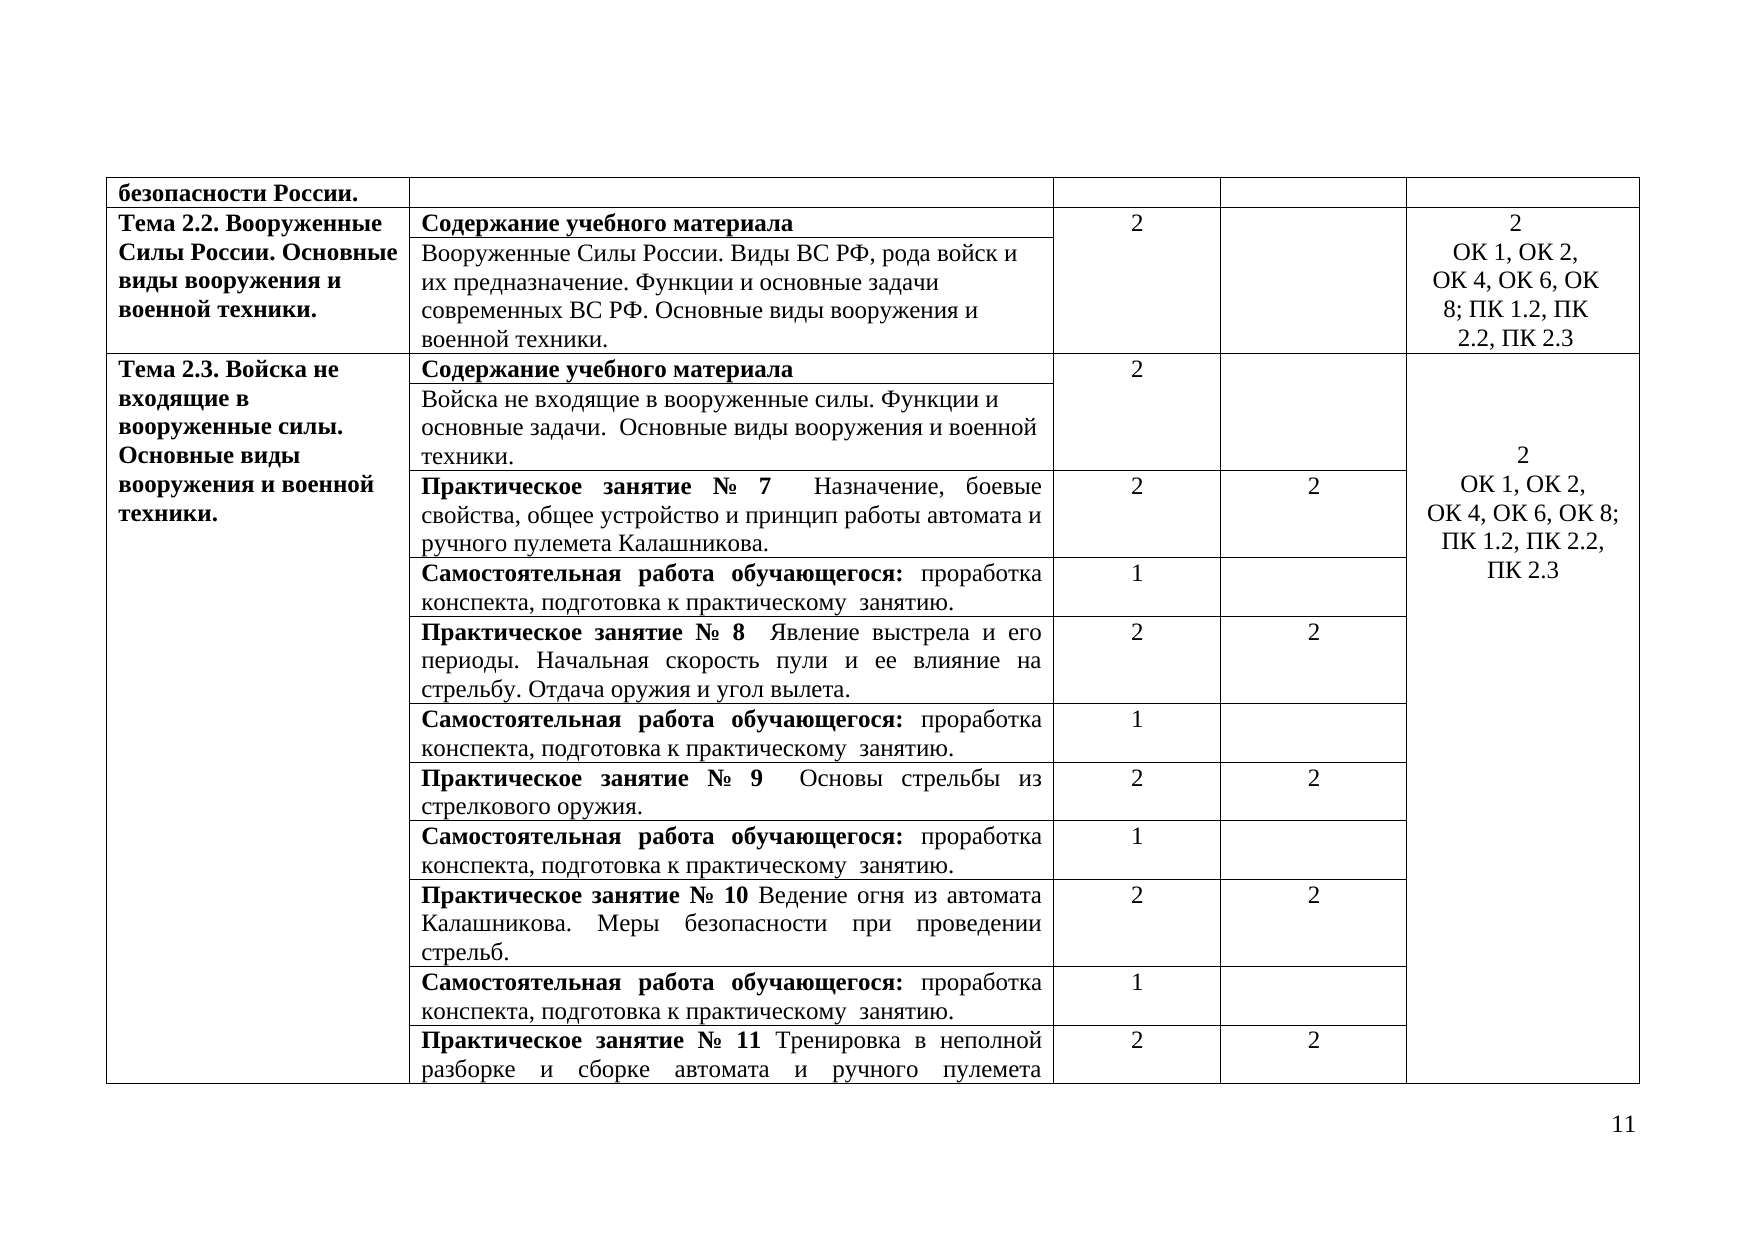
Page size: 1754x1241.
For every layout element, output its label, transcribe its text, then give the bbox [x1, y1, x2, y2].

table_cell [1221, 704, 1406, 762]
table_cell Вооруженные Силы России. Виды ВС РФ, рода войск и их предназначение. Функции и основные задачи современных ВС РФ. Основные виды вооружения и военной техники. [410, 238, 1053, 353]
table_cell Практическое занятие № 7 Назначение, боевые свойства, общее устройство и принцип работы автомата и ручного пулемета Калашникова. [410, 471, 1053, 557]
table_cell Тема 2.3. Войска не входящие в вооруженные силы. Основные виды вооружения и военной техники. [107, 354, 409, 1083]
table_cell 2 [1054, 208, 1220, 353]
table_cell Практическое занятие № 10 Ведение огня из автомата Калашникова. Меры безопасности при проведении стрельб. [410, 880, 1053, 966]
table_cell 1 [1054, 704, 1220, 762]
table_cell 1 [1054, 821, 1220, 879]
table_cell Тема 2.2. Вооруженные Силы России. Основные виды вооружения и военной техники. [107, 208, 409, 353]
table_cell 2 [1054, 354, 1220, 470]
table_cell Практическое занятие № 9 Основы стрельбы из стрелкового оружия. [410, 763, 1053, 820]
table_cell 2 [1221, 1026, 1406, 1083]
table_cell 2 [1221, 763, 1406, 820]
table_cell 1 [1054, 558, 1220, 616]
table_cell [1221, 967, 1406, 1024]
table_cell 2 [1221, 471, 1406, 557]
table_cell [1221, 208, 1406, 353]
table_cell 2 [1054, 617, 1220, 703]
table_cell Практическое занятие № 8 Явление выстрела и его периоды. Начальная скорость пули и ее влияние на стрельбу. Отдача оружия и угол вылета. [410, 617, 1053, 703]
table_cell Самостоятельная работа обучающегося: проработка конспекта, подготовка к практическому занятию. [410, 704, 1053, 762]
table_cell Войска не входящие в вооруженные силы. Функции и основные задачи. Основные виды вооружения и военной техники. [410, 384, 1053, 470]
table_cell [1221, 558, 1406, 616]
table_cell 2 ОК 1, ОК 2, ОК 4, ОК 6, ОК 8; ПК 1.2, ПК 2.2, ПК 2.3 [1407, 354, 1639, 1083]
table_cell Содержание учебного материала [410, 208, 1053, 237]
table_cell 2 [1054, 1026, 1220, 1083]
table_cell Самостоятельная работа обучающегося: проработка конспекта, подготовка к практическому занятию. [410, 821, 1053, 879]
table_cell Содержание учебного материала [410, 354, 1053, 383]
table_cell 1 [1054, 967, 1220, 1024]
table_cell [1407, 208, 1639, 353]
table_cell 2 [1221, 178, 1406, 207]
table_cell 2 [1054, 178, 1220, 207]
table_cell [1221, 821, 1406, 879]
table_cell 2 [1221, 617, 1406, 703]
table_cell 2 [1054, 880, 1220, 966]
table_cell 2 [1054, 763, 1220, 820]
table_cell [410, 178, 1053, 207]
table_cell 2 [1054, 471, 1220, 557]
table_cell Самостоятельная работа обучающегося: проработка конспекта, подготовка к практическому занятию. [410, 558, 1053, 616]
table_cell [1221, 354, 1406, 470]
table_cell 2 [1221, 880, 1406, 966]
table_cell Самостоятельная работа обучающегося: проработка конспекта, подготовка к практическому занятию. [410, 967, 1053, 1024]
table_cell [410, 1026, 1053, 1083]
